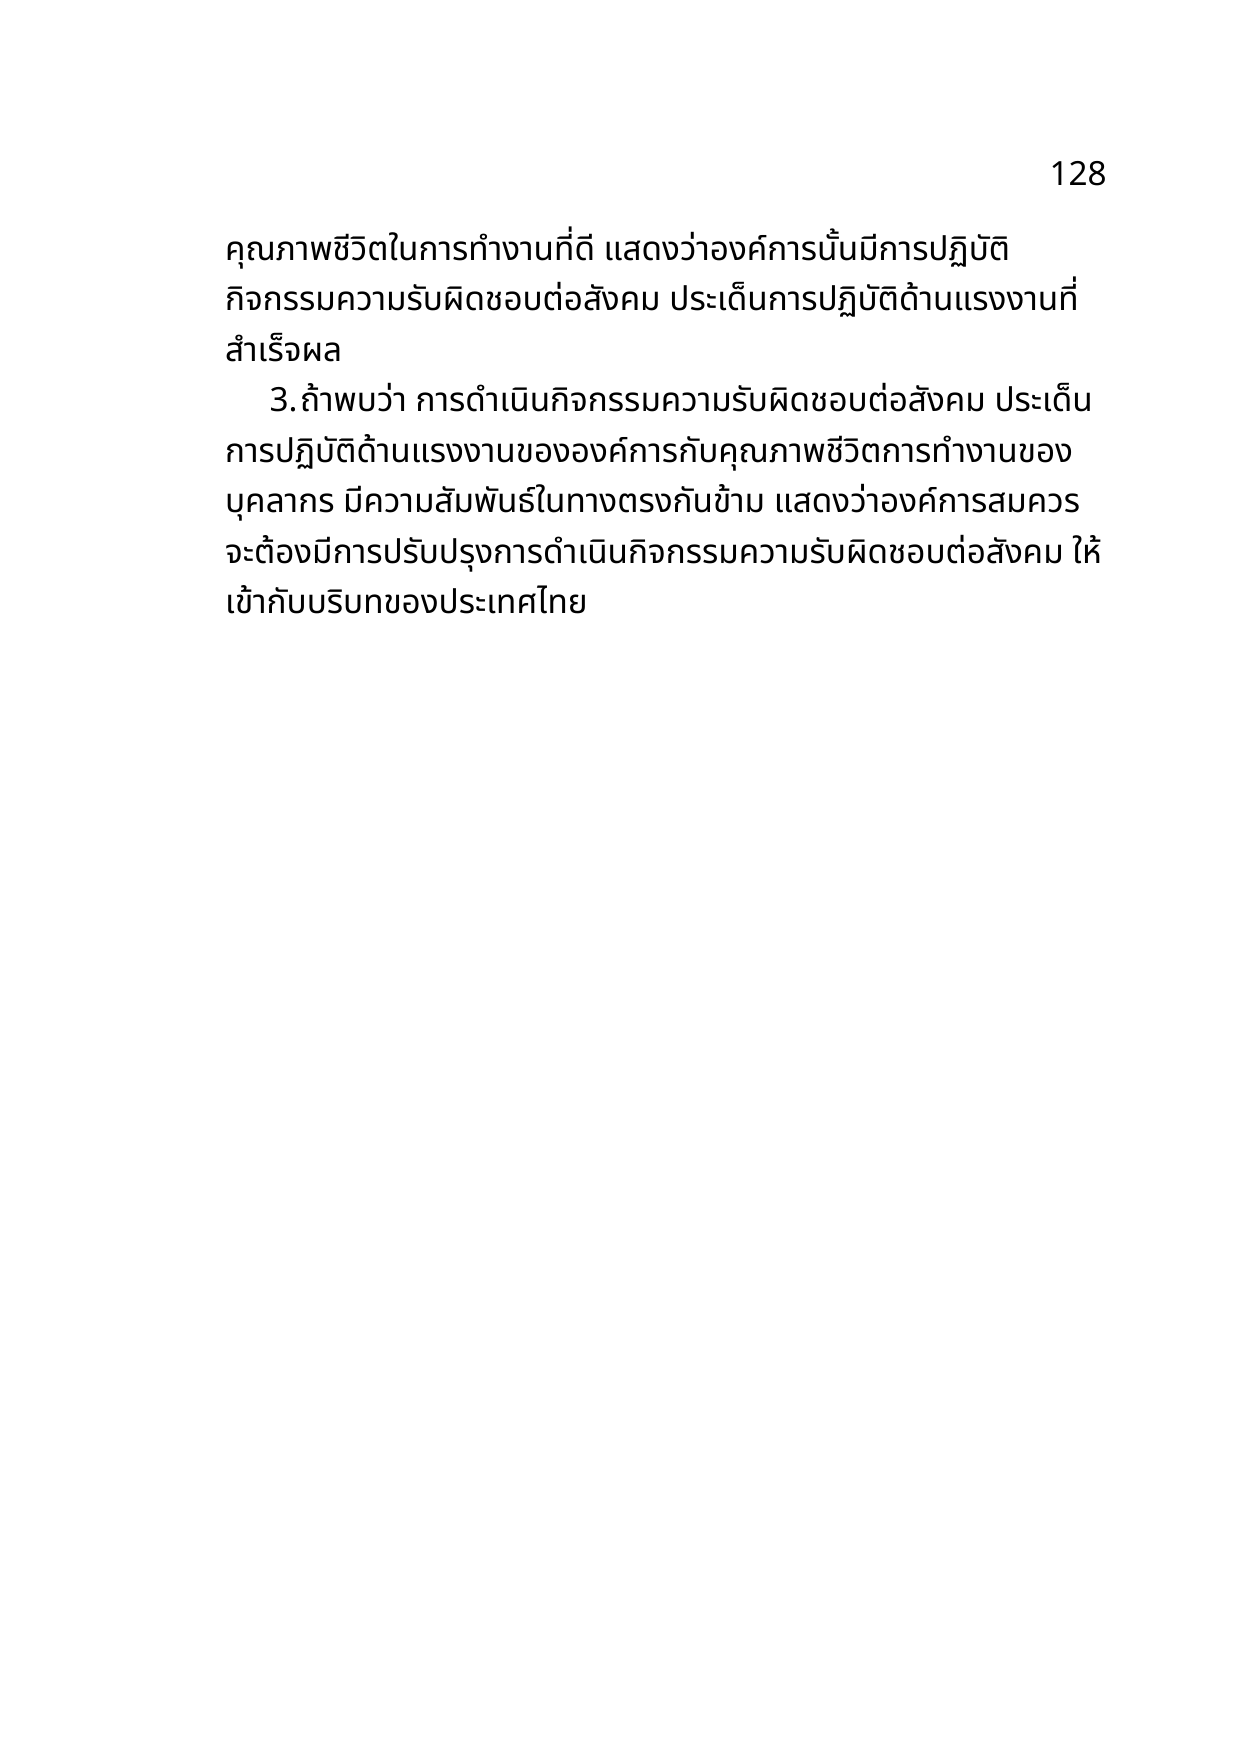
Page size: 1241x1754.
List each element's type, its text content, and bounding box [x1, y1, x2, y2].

text 3. ถ้าพบว่า การดำเนินกิจกรรมความรับผิดชอบต่อสังคม ประเด็นการปฏิบัติด้านแรงงานขององค์การกับคุณภาพชีวิตการทำงานของบุคลากร มีความสัมพันธ์ในทางตรงกันข้าม แสดงว่าองค์การสมควรจะต้องมีการปรับปรุงการดำเนินกิจกรรมความรับผิดชอบต่อสังคม ให้เข้ากับบริบทของประเทศไทย [225, 376, 1107, 628]
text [225, 225, 1107, 376]
